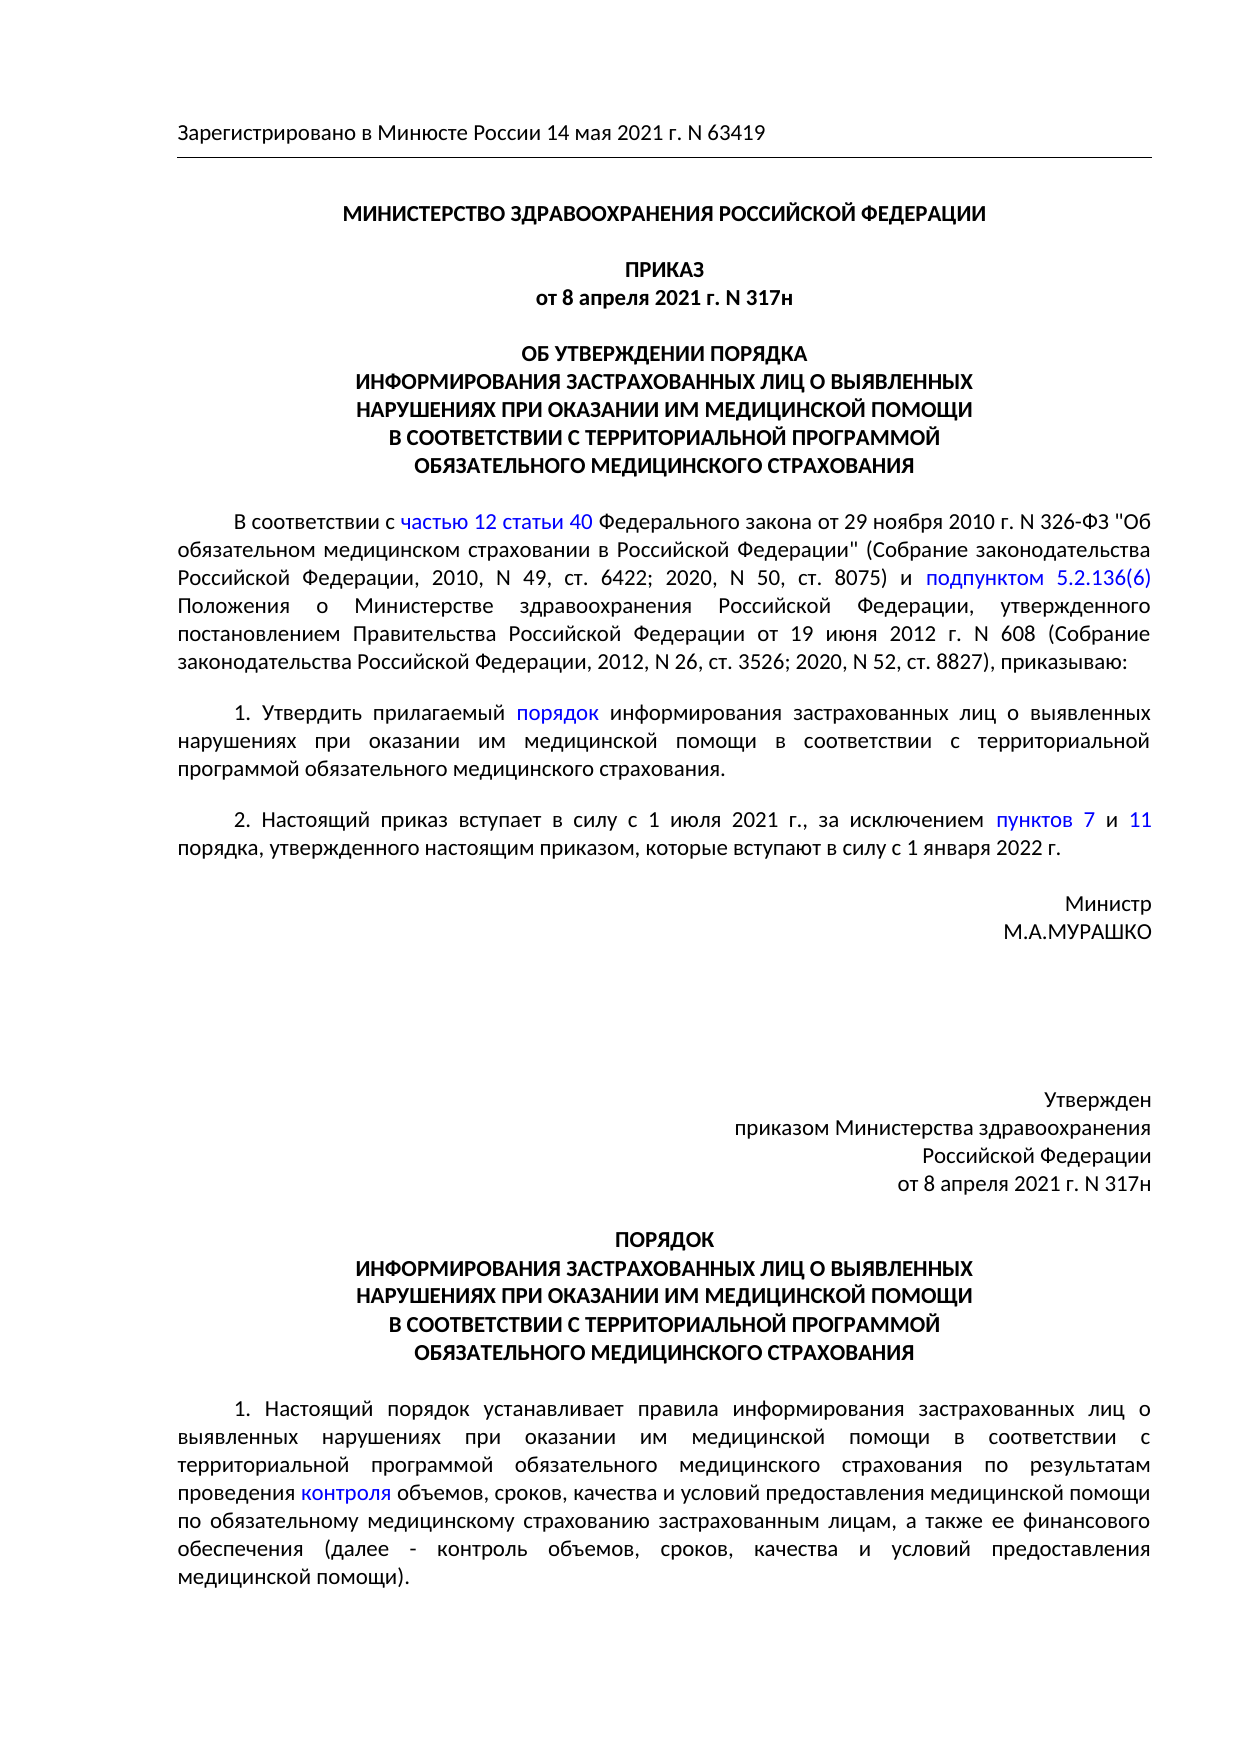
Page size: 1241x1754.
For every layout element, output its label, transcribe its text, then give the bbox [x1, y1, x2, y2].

title ОБЯЗАТЕЛЬНОГО МЕДИЦИНСКОГО СТРАХОВАНИЯ [177, 451, 1152, 479]
title ПРИКАЗ [177, 255, 1152, 283]
title НАРУШЕНИЯХ ПРИ ОКАЗАНИИ ИМ МЕДИЦИНСКОЙ ПОМОЩИ [177, 395, 1152, 423]
title МИНИСТЕРСТВО ЗДРАВООХРАНЕНИЯ РОССИЙСКОЙ ФЕДЕРАЦИИ [177, 199, 1152, 227]
title от 8 апреля 2021 г. N 317н [177, 283, 1152, 311]
title В СООТВЕТСТВИИ С ТЕРРИТОРИАЛЬНОЙ ПРОГРАММОЙ [177, 423, 1152, 451]
title В СООТВЕТСТВИИ С ТЕРРИТОРИАЛЬНОЙ ПРОГРАММОЙ [177, 1310, 1152, 1338]
title ИНФОРМИРОВАНИЯ ЗАСТРАХОВАННЫХ ЛИЦ О ВЫЯВЛЕННЫХ [177, 367, 1152, 395]
title ОБЯЗАТЕЛЬНОГО МЕДИЦИНСКОГО СТРАХОВАНИЯ [177, 1338, 1152, 1366]
title ИНФОРМИРОВАНИЯ ЗАСТРАХОВАННЫХ ЛИЦ О ВЫЯВЛЕННЫХ [177, 1254, 1152, 1282]
title ОБ УТВЕРЖДЕНИИ ПОРЯДКА [177, 339, 1152, 367]
title НАРУШЕНИЯХ ПРИ ОКАЗАНИИ ИМ МЕДИЦИНСКОЙ ПОМОЩИ [177, 1282, 1152, 1310]
text М.А.МУРАШКО [177, 917, 1152, 945]
text Зарегистрировано в Минюсте России 14 мая 2021 г. N 63419 [177, 118, 1152, 146]
text В соответствии с частью 12 статьи 40 Федерального закона от 29 ноября 2010 г. N 326-ФЗ "Об обязательном медицинском страховании в Российской Федерации" (Собрание законодательства Российской Федерации, 2010, N 49, ст. 6422; 2020, N 50, ст. 8075) и подпунктом 5.2.136(6) Положения о Министерстве здравоохранения Российской Федерации, утвержденного постановлением Правительства Российской Федерации от 19 июня 2012 г. N 608 (Собрание законодательства Российской Федерации, 2012, N 26, ст. 3526; 2020, N 52, ст. 8827), приказываю: [177, 507, 1152, 675]
text приказом Министерства здравоохранения [177, 1113, 1152, 1142]
text Утвержден [177, 1086, 1152, 1113]
title ПОРЯДОК [177, 1226, 1152, 1254]
text 1. Утвердить прилагаемый порядок информирования застрахованных лиц о выявленных нарушениях при оказании им медицинской помощи в соответствии с территориальной программой обязательного медицинского страхования. [177, 698, 1152, 782]
text 1. Настоящий порядок устанавливает правила информирования застрахованных лиц о выявленных нарушениях при оказании им медицинской помощи в соответствии с территориальной программой обязательного медицинского страхования по результатам проведения контроля объемов, сроков, качества и условий предоставления медицинской помощи по обязательному медицинскому страхованию застрахованным лицам, а также ее финансового обеспечения (далее - контроль объемов, сроков, качества и условий предоставления медицинской помощи). [177, 1394, 1152, 1590]
text от 8 апреля 2021 г. N 317н [177, 1169, 1152, 1198]
text 2. Настоящий приказ вступает в силу с 1 июля 2021 г., за исключением пунктов 7 и 11 порядка, утвержденного настоящим приказом, которые вступают в силу с 1 января 2022 г. [177, 805, 1152, 861]
text Российской Федерации [177, 1142, 1152, 1169]
text Министр [177, 889, 1152, 917]
